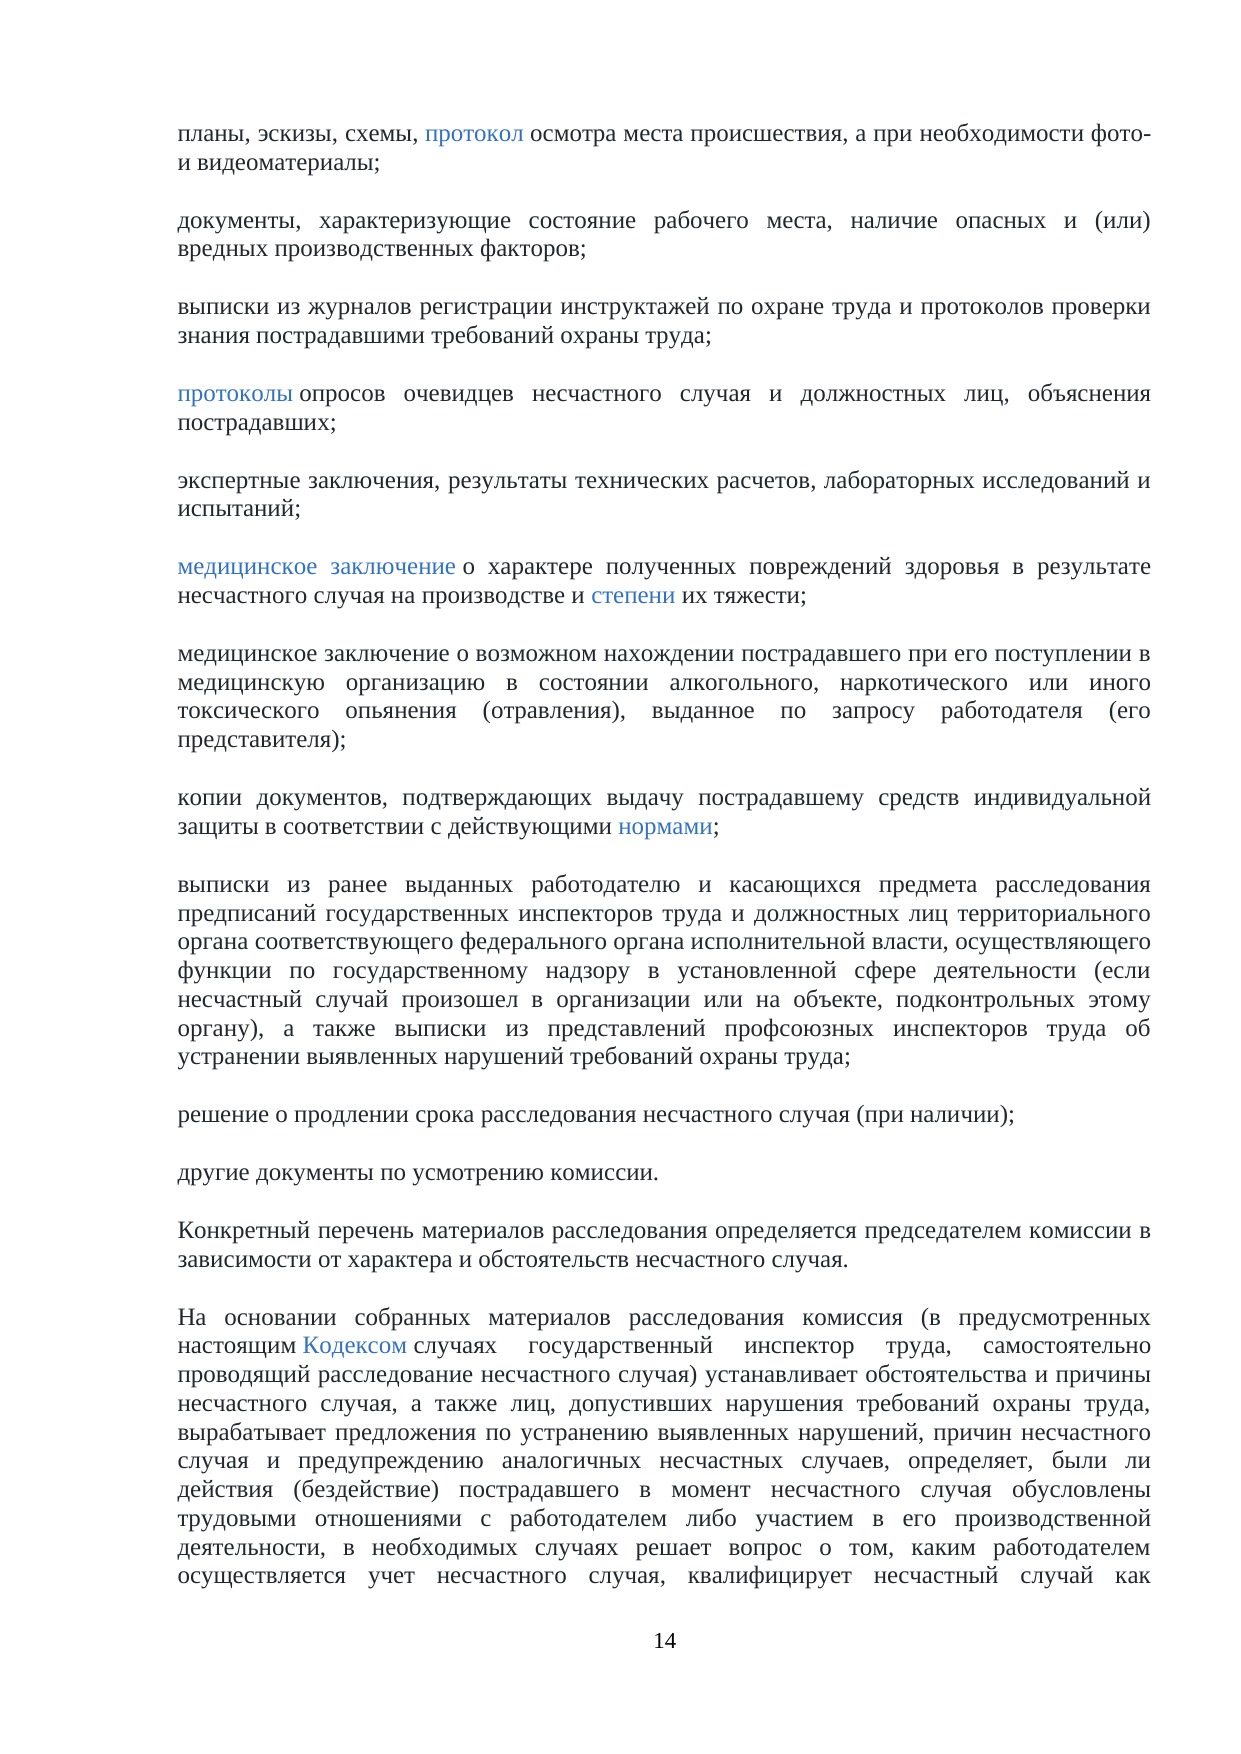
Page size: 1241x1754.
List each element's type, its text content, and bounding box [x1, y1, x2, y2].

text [177, 1302, 1152, 1589]
text Конкретный перечень материалов расследования определяется председателем комиссии в зависимости от характера и обстоятельств несчастного случая. [177, 1215, 1152, 1273]
text решение о продлении срока расследования несчастного случая (при наличии); [177, 1099, 1152, 1128]
text планы, эскизы, схемы, протокол осмотра места происшествия, а при необходимости фото- и видеоматериалы; [177, 118, 1152, 176]
text протоколы опросов очевидцев несчастного случая и должностных лиц, объяснения пострадавших; [177, 378, 1152, 436]
text выписки из ранее выданных работодателю и касающихся предмета расследования предписаний государственных инспекторов труда и должностных лиц территориального органа соответствующего федерального органа исполнительной власти, осуществляющего функции по государственному надзору в установленной сфере деятельности (если несчастный случай произошел в организации или на объекте, подконтрольных этому органу), а также выписки из представлений профсоюзных инспекторов труда об устранении выявленных нарушений требований охраны труда; [177, 869, 1152, 1070]
text медицинское заключение о возможном нахождении пострадавшего при его поступлении в медицинскую организацию в состоянии алкогольного, наркотического или иного токсического опьянения (отравления), выданное по запросу работодателя (его представителя); [177, 638, 1152, 753]
text другие документы по усмотрению комиссии. [177, 1157, 1152, 1186]
text выписки из журналов регистрации инструктажей по охране труда и протоколов проверки знания пострадавшими требований охраны труда; [177, 291, 1152, 349]
text медицинское заключение о характере полученных повреждений здоровья в результате несчастного случая на производстве и степени их тяжести; [177, 551, 1152, 609]
text экспертные заключения, результаты технических расчетов, лабораторных исследований и испытаний; [177, 465, 1152, 522]
text копии документов, подтверждающих выдачу пострадавшему средств индивидуальной защиты в соответствии с действующими нормами; [177, 782, 1152, 840]
text документы, характеризующие состояние рабочего места, наличие опасных и (или) вредных производственных факторов; [177, 205, 1152, 262]
